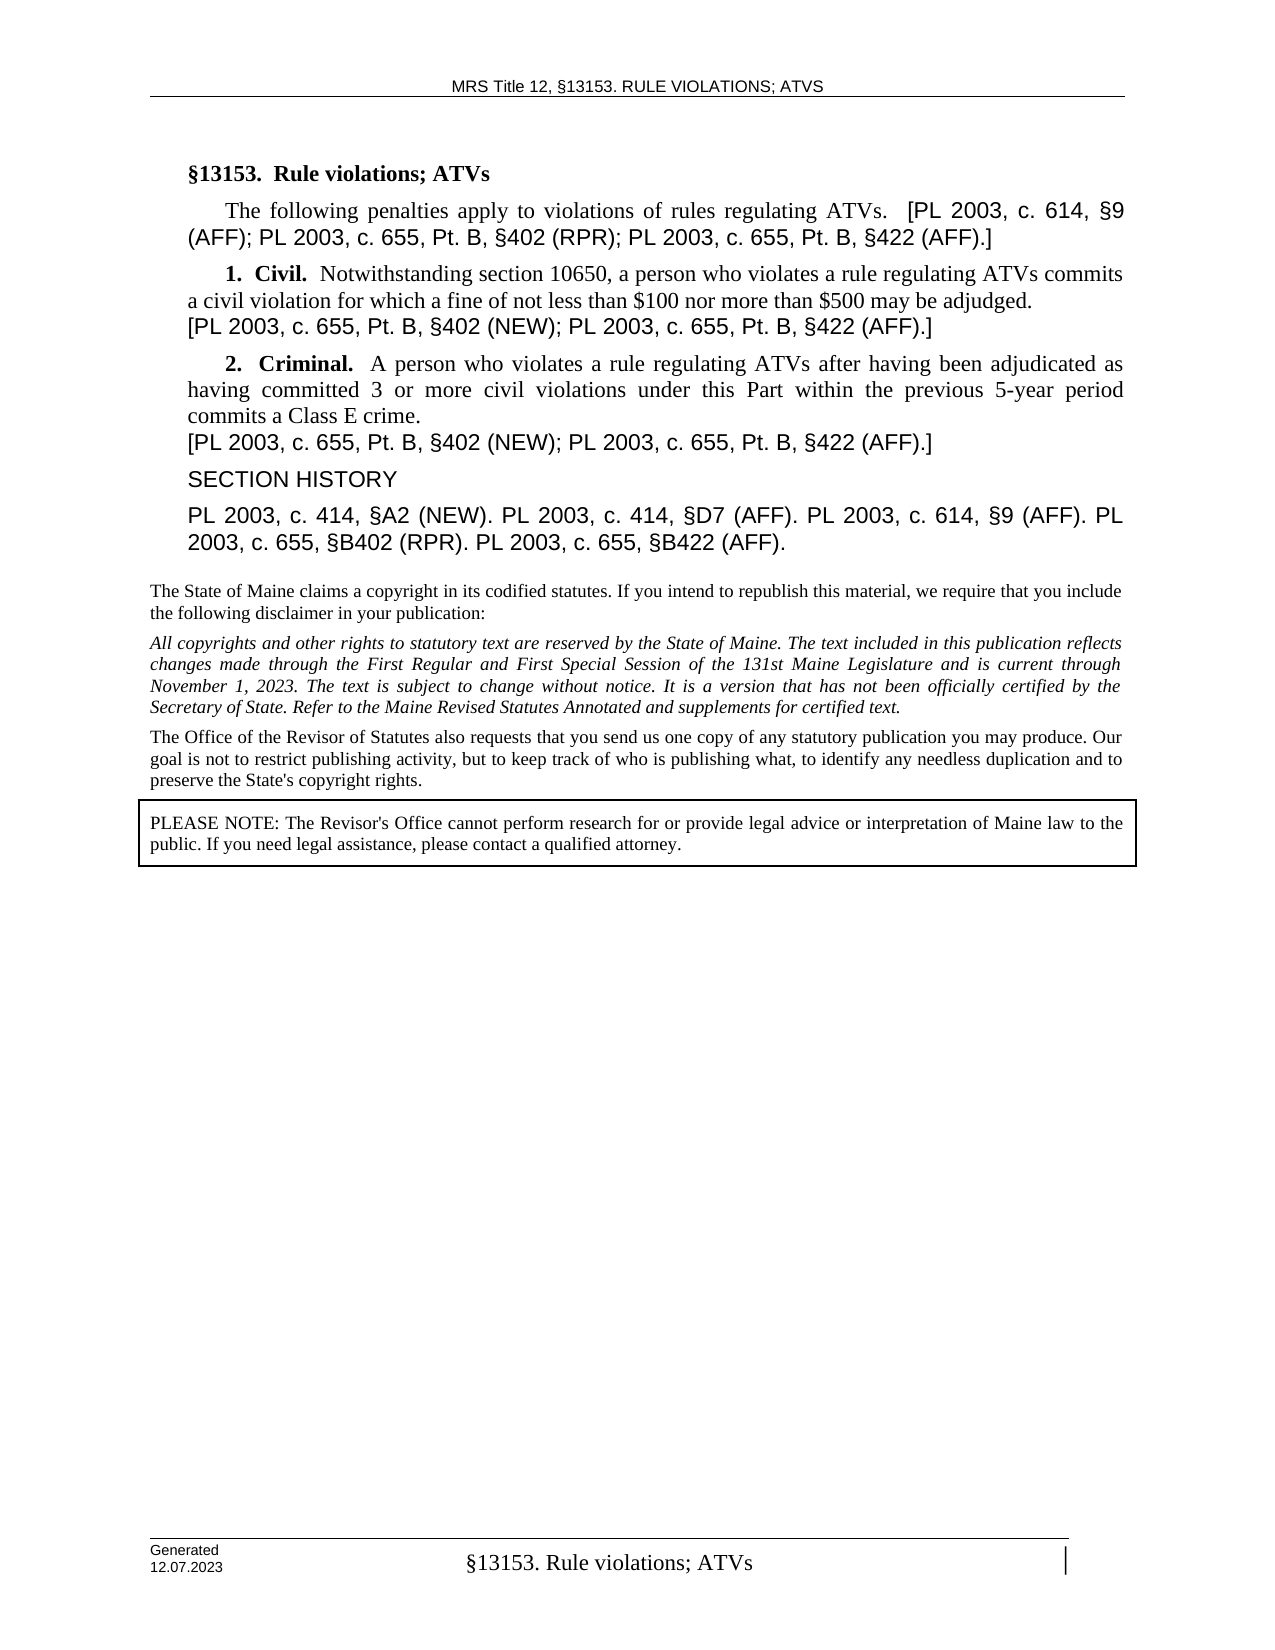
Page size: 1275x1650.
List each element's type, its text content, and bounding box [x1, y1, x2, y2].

text The State of Maine claims a copyright in its codified statutes. If you intend to republish this material, we require that you include the following disclaimer in your publication: [150, 580, 1125, 623]
text All copyrights and other rights to statutory text are reserved by the State of Maine. The text included in this publication reflects changes made through the First Regular and First Special Session of the 131st Maine Legislature and is current through November 1, 2023 . The text is subject to change without notice. It is a version that has not been officially certified by the Secretary of State. Refer to the Maine Revised Statutes Annotated and supplements for certified text. [150, 632, 1125, 718]
text The Office of the Revisor of Statutes also requests that you send us one copy of any statutory publication you may produce. Our goal is not to restrict publishing activity, but to keep track of who is publishing what, to identify any needless duplication and to preserve the State's copyright rights. [150, 726, 1125, 791]
text 1. Civil. Notwithstanding section 10650, a person who violates a rule regulating ATVs commits a civil violation for which a fine of not less than $100 nor more than $500 may be adjudged. [187, 260, 1125, 313]
text SECTION HISTORY [187, 466, 1125, 492]
text [PL 2003, c. 655, Pt. B, §402 (NEW); PL 2003, c. 655, Pt. B, §422 (AFF).] [187, 429, 1125, 455]
text §13153. Rule violations; ATVs [187, 160, 1125, 187]
text The following penalties apply to violations of rules regulating ATVs. [PL 2003, c. 614, §9 (AFF); PL 2003, c. 655, Pt. B, §402 (RPR); PL 2003, c. 655, Pt. B, §422 (AFF).] [187, 197, 1125, 250]
text [PL 2003, c. 655, Pt. B, §402 (NEW); PL 2003, c. 655, Pt. B, §422 (AFF).] [187, 313, 1125, 339]
text PLEASE NOTE: The Revisor's Office cannot perform research for or provide legal advice or interpretation of Maine law to the public. If you need legal assistance, please contact a qualified attorney. [140, 801, 1135, 865]
text PL 2003, c. 414, §A2 (NEW). PL 2003, c. 414, §D7 (AFF). PL 2003, c. 614, §9 (AFF). PL 2003, c. 655, §B402 (RPR). PL 2003, c. 655, §B422 (AFF). [187, 502, 1125, 555]
text 2. Criminal. A person who violates a rule regulating ATVs after having been adjudicated as having committed 3 or more civil violations under this Part within the previous 5-year period commits a Class E crime. [187, 350, 1125, 429]
